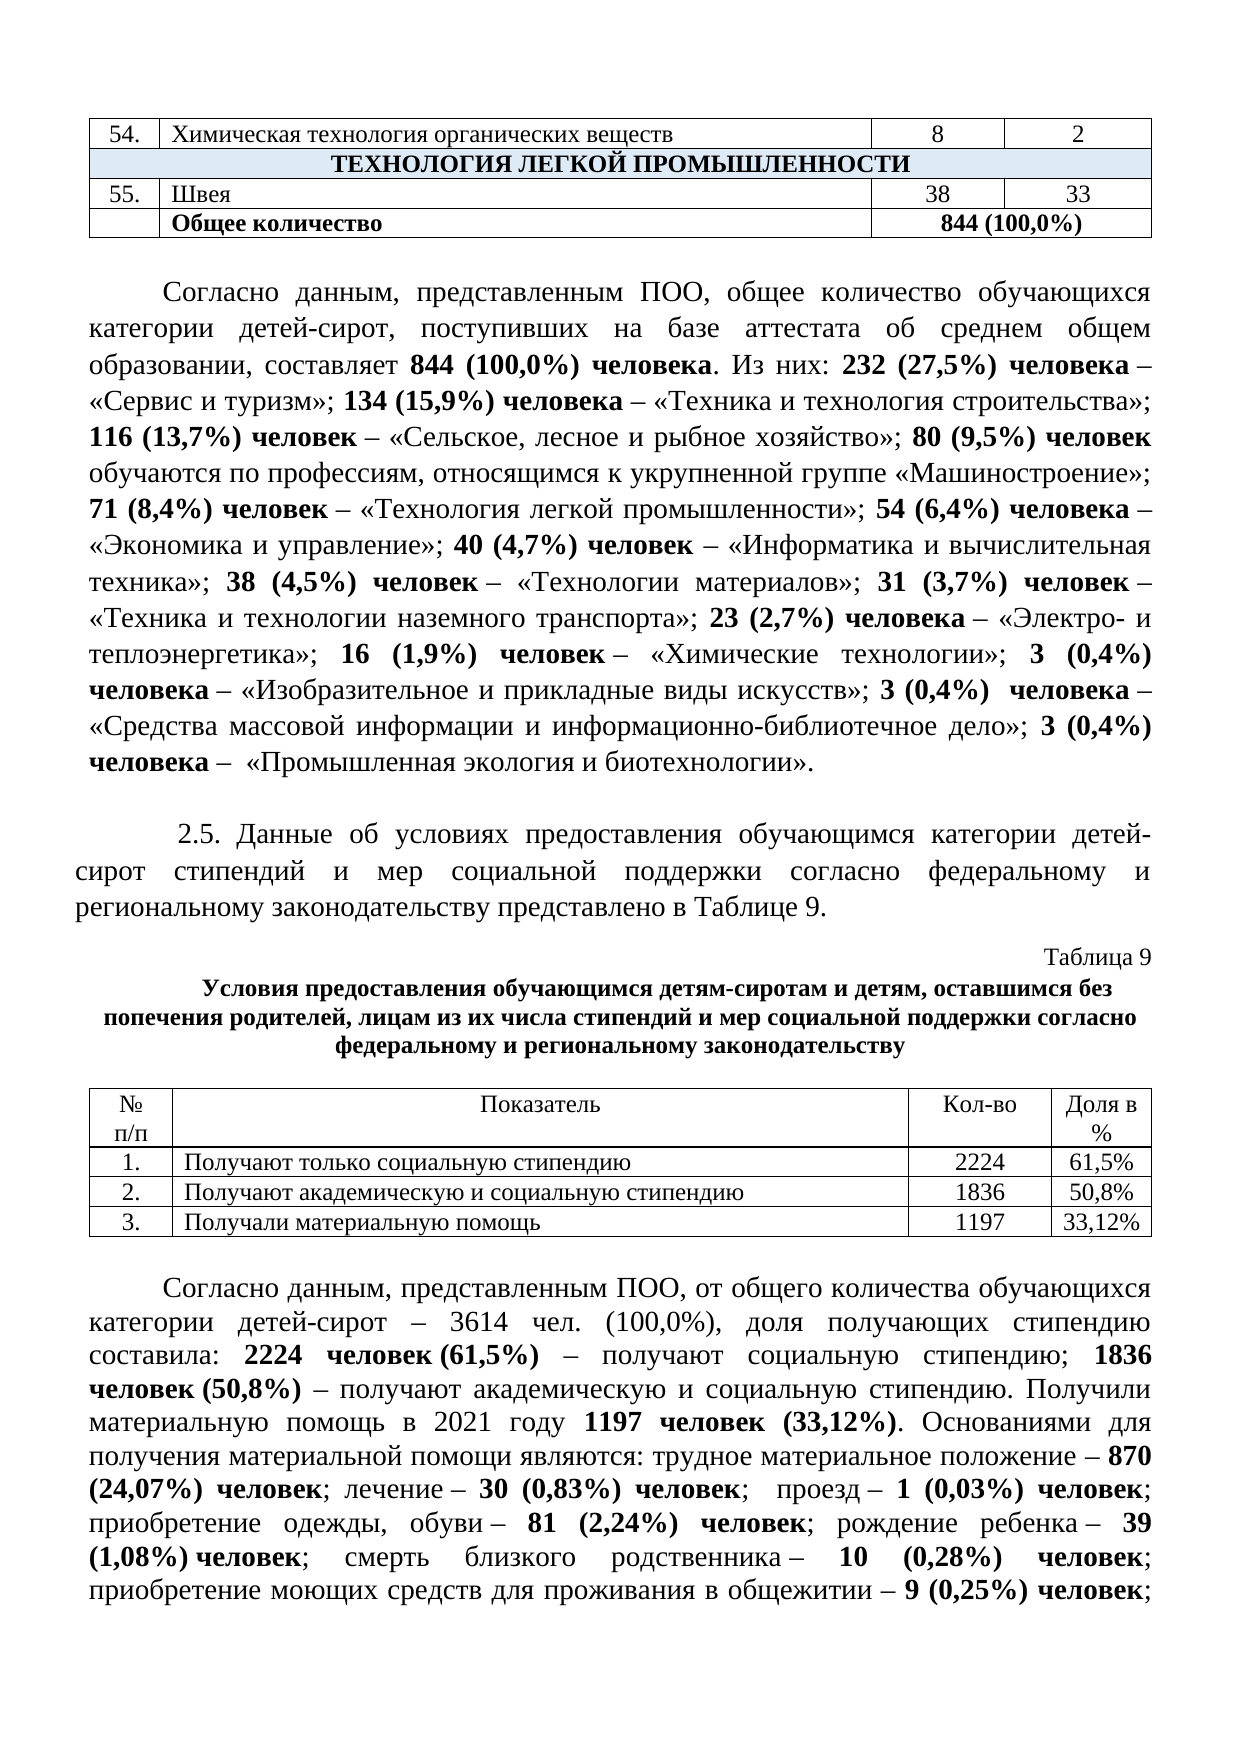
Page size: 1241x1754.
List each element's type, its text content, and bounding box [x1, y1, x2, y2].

table_header Кол-во [909, 1089, 1051, 1146]
table_cell 1. [90, 1148, 172, 1176]
table_cell 50,8% [1052, 1177, 1151, 1206]
table_header № п/п [90, 1089, 172, 1146]
table_cell 2. [90, 1177, 172, 1206]
text Условия предоставления обучающимся детям-сиротам и детям, оставшимся без попечения родителей, лицам из их числа стипендий и мер социальной поддержки согласно федеральному и региональному законодательству [89, 973, 1152, 1059]
table_cell [90, 209, 159, 237]
table_cell Общее количество [160, 209, 871, 237]
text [89, 1270, 1152, 1606]
table_cell ТЕХНОЛОГИЯ ЛЕГКОЙ ПРОМЫШЛЕННОСТИ [90, 149, 1151, 178]
table_cell 844 (100,0%) [872, 209, 1151, 237]
table_cell Химическая технология органических веществ [160, 119, 871, 148]
table_cell 55. [90, 179, 159, 207]
table_cell Получают только социальную стипендию [173, 1148, 908, 1176]
table_cell 2 [1005, 119, 1151, 148]
list Данные об условиях предоставления обучающимся категории детей-сирот стипендий и мер социальной поддержки согласно федеральному и региональному законодательству представлено в Таблице 9. [75, 817, 1152, 922]
table_cell 1836 [909, 1177, 1051, 1206]
table_cell 2224 [909, 1148, 1051, 1176]
table_cell 54. [90, 119, 159, 148]
table_cell 33,12% [1052, 1207, 1151, 1236]
table_cell 1197 [909, 1207, 1051, 1236]
table_cell Получают академическую и социальную стипендию [173, 1177, 908, 1206]
table_cell 3. [90, 1207, 172, 1236]
table_header Показатель [173, 1089, 908, 1146]
table_cell 33 [1005, 179, 1151, 207]
table_cell Швея [160, 179, 871, 207]
table_cell Получали материальную помощь [173, 1207, 908, 1236]
table_header Доля в % [1052, 1089, 1151, 1146]
text Согласно данным, представленным ПОО, общее количество обучающихся категории детей-сирот, поступивших на базе аттестата об среднем общем образовании, составляет 844 (100,0%) человека. Из них: 232 (27,5%) человека – «Сервис и туризм»; 134 (15,9%) человека – «Техника и технология строительства»; 116 (13,7%) человек – «Сельское, лесное и рыбное хозяйство»; 80 (9,5%) человек обучаются по профессиям, относящимся к укрупненной группе «Машиностроение»; 71 (8,4%) человек – «Технология легкой промышленности»; 54 (6,4%) человека – «Экономика и управление»; 40 (4,7%) человек – «Информатика и вычислительная техника»; 38 (4,5%) человек – «Технологии материалов»; 31 (3,7%) человек – «Техника и технологии наземного транспорта»; 23 (2,7%) человека – «Электро- и теплоэнергетика»; 16 (1,9%) человек – «Химические технологии»; 3 (0,4%) человека – «Изобразительное и прикладные виды искусств»; 3 (0,4%) человека – «Средства массовой информации и информационно-библиотечное дело»; 3 (0,4%) человека – «Промышленная экология и биотехнологии». [89, 274, 1152, 778]
text Таблица 9 [89, 942, 1152, 971]
table_cell 61,5% [1052, 1148, 1151, 1176]
table_cell 8 [872, 119, 1004, 148]
table_cell 38 [872, 179, 1004, 207]
